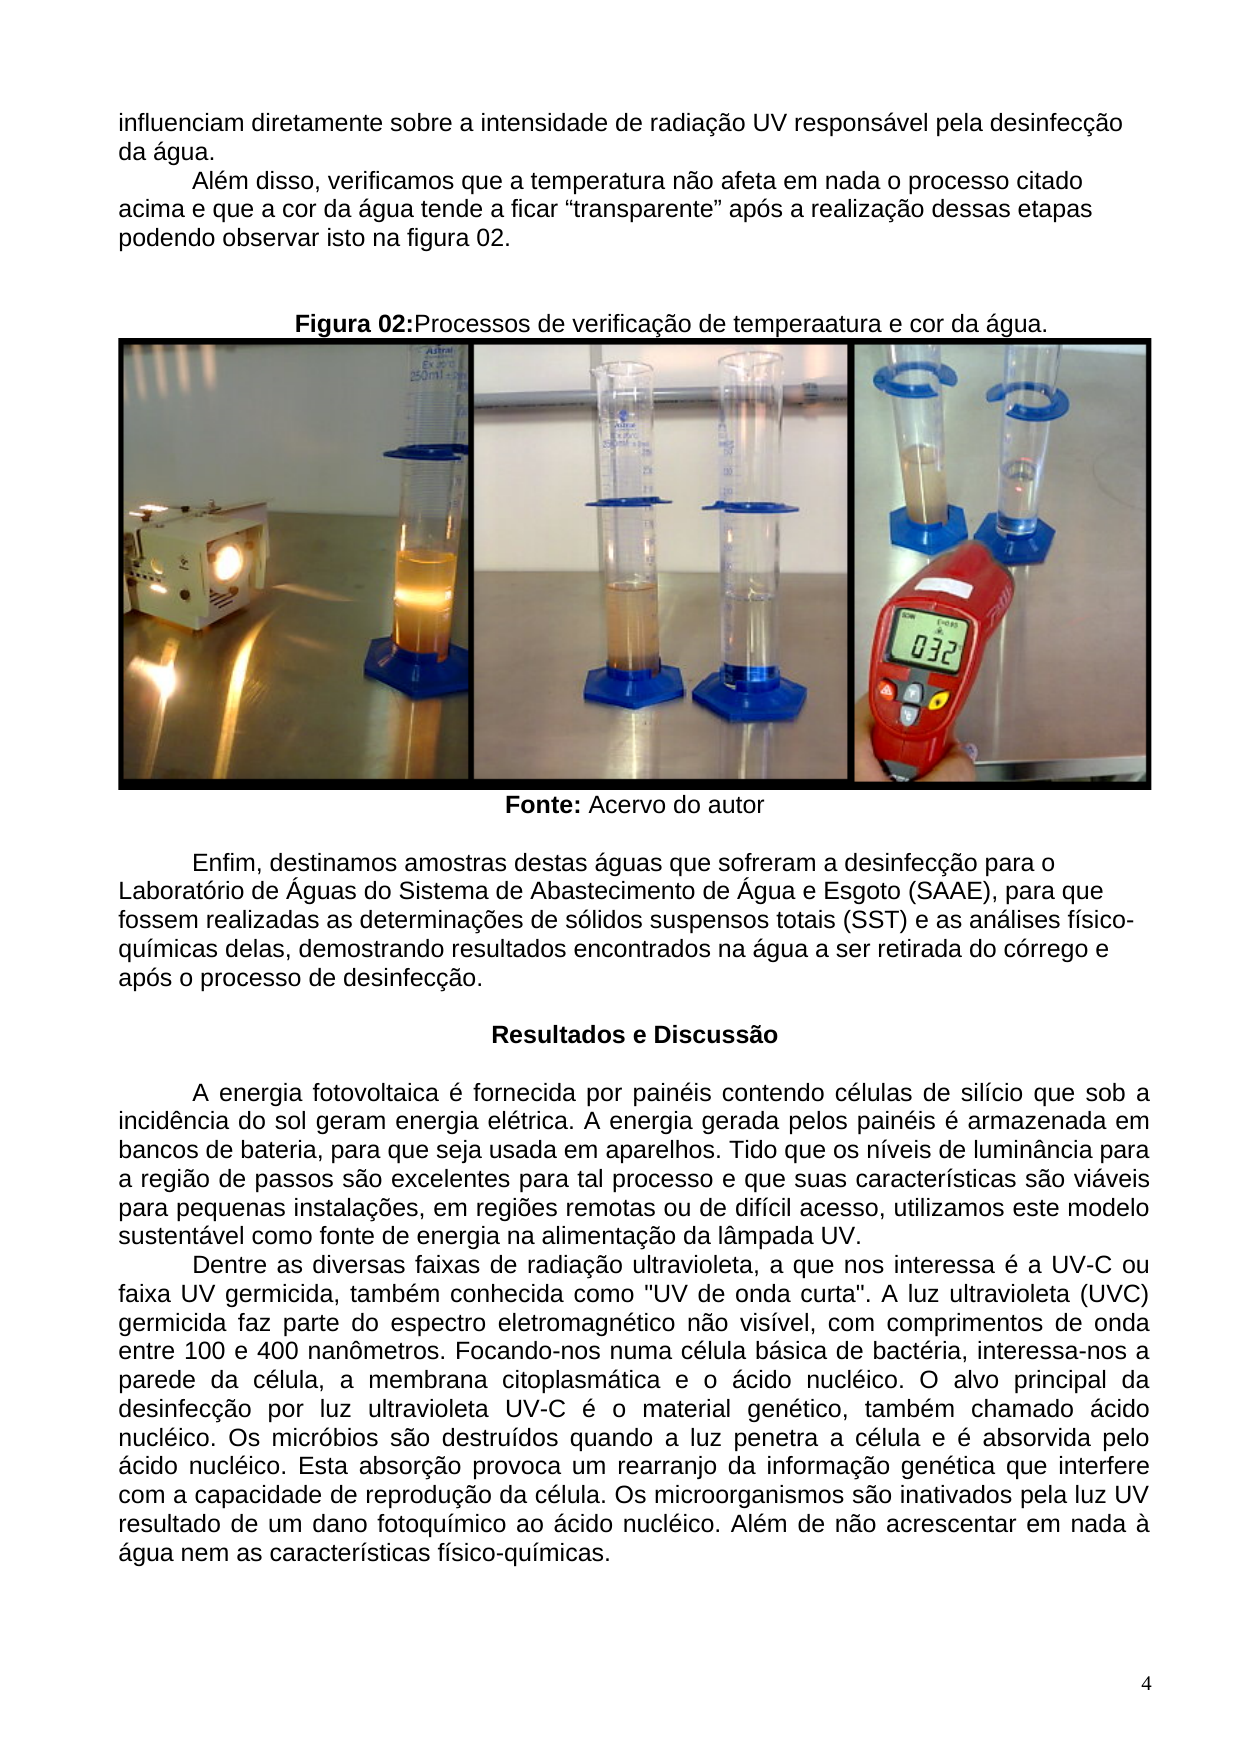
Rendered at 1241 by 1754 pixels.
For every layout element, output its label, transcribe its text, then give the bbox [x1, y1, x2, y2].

text Resultados e Discussão [118, 1020, 1152, 1049]
text Enfim, destinamos amostras destas águas que sofreram a desinfecção para o Laboratório de Águas do Sistema de Abastecimento de Água e Esgoto (SAAE), para que fossem realizadas as determinações de sólidos suspensos totais (SST) e as análises físico-químicas delas, demostrando resultados encontrados na água a ser retirada do córrego e após o processo de desinfecção. [118, 847, 1152, 991]
text Além disso, verificamos que a temperatura não afeta em nada o processo citado acima e que a cor da água tende a ficar “transparente” após a realização dessas etapas podendo observar isto na figura 02. [118, 166, 1152, 252]
picture [118, 338, 1152, 790]
text Dentre as diversas faixas de radiação ultravioleta, a que nos interessa é a UV-C ou faixa UV germicida, também conhecida como "UV de onda curta". A luz ultravioleta (UVC) germicida faz parte do espectro eletromagnético não visível, com comprimentos de onda entre 100 e 400 nanômetros. Focando-nos numa célula básica de bactéria, interessa-nos a parede da célula, a membrana citoplasmática e o ácido nucléico. O alvo principal da desinfecção por luz ultravioleta UV-C é o material genético, também chamado ácido nucléico. Os micróbios são destruídos quando a luz penetra a célula e é absorvida pelo ácido nucléico. Esta absorção provoca um rearranjo da informação genética que interfere com a capacidade de reprodução da célula. Os microorganismos são inativados pela luz UV resultado de um dano fotoquímico ao ácido nucléico. Além de não acrescentar em nada à água nem as características físico-químicas. [118, 1250, 1152, 1566]
text A energia fotovoltaica é fornecida por painéis contendo células de silício que sob a incidência do sol geram energia elétrica. A energia gerada pelos painéis é armazenada em bancos de bateria, para que seja usada em aparelhos. Tido que os níveis de luminância para a região de passos são excelentes para tal processo e que suas características são viáveis para pequenas instalações, em regiões remotas ou de difícil acesso, utilizamos este modelo sustentável como fonte de energia na alimentação da lâmpada UV. [118, 1077, 1152, 1250]
text Fonte: Acervo do autor [118, 790, 1152, 819]
text Figura 02:Processos de verificação de temperaatura e cor da água. [118, 309, 1152, 338]
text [118, 108, 1152, 166]
